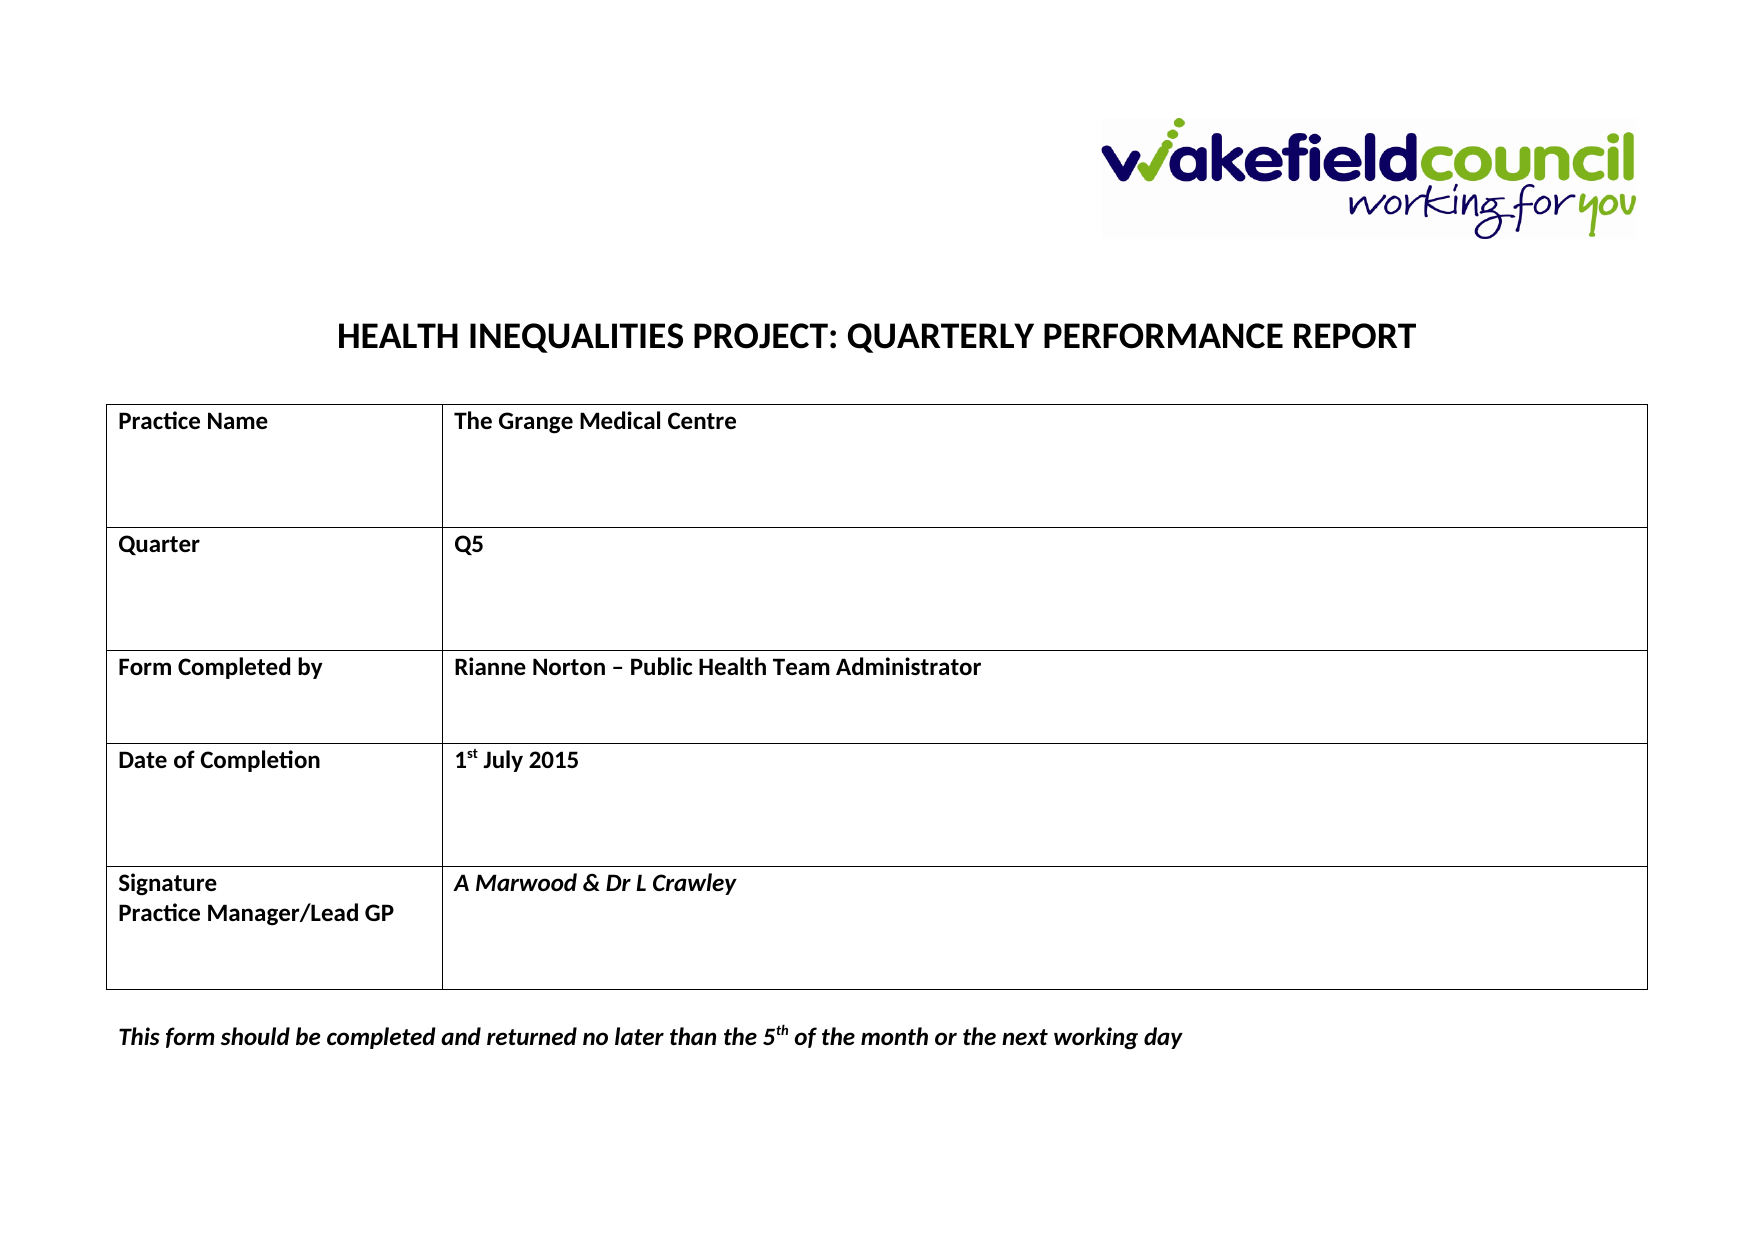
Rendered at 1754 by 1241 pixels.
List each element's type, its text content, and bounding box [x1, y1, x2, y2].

text HEALTH INEQUALITIES PROJECT: QUARTERLY PERFORMANCE REPORT [118, 312, 1636, 358]
text This form should be completed and returned no later than the 5th of the month or the next working day [118, 1021, 1636, 1051]
table_cell Q5 [443, 528, 1647, 650]
table_cell Date of Completion [107, 744, 442, 866]
picture [1101, 118, 1636, 239]
table_cell Form Completed by [107, 651, 442, 743]
table_header Practice Name [107, 405, 442, 527]
table_cell 1st July 2015 [443, 744, 1647, 866]
table_cell Signature Practice Manager/Lead GP [107, 867, 442, 989]
table_header The Grange Medical Centre [443, 405, 1647, 527]
table_cell A Marwood & Dr L Crawley [443, 867, 1647, 989]
table_cell Quarter [107, 528, 442, 650]
table_cell Rianne Norton – Public Health Team Administrator [443, 651, 1647, 743]
